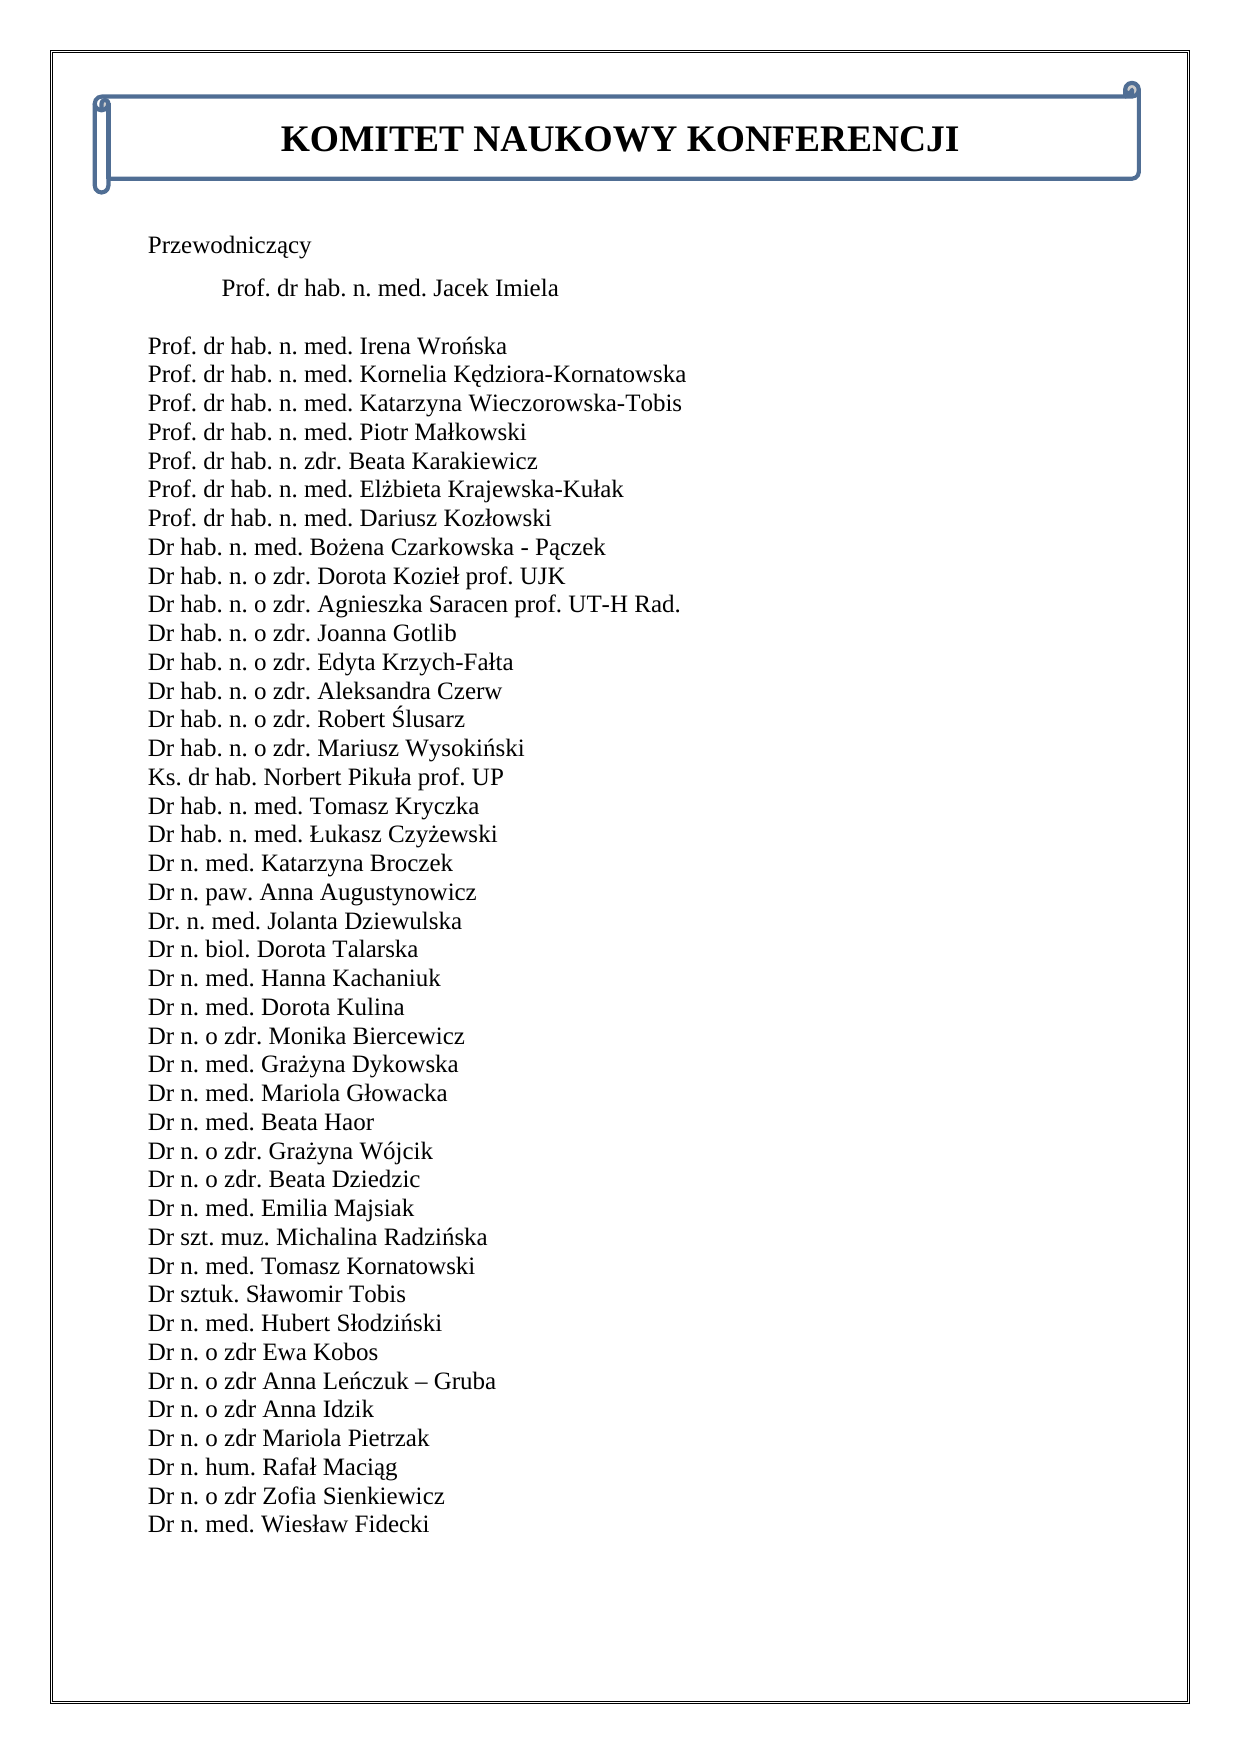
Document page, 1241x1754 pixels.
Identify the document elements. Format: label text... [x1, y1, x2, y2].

text Prof. dr hab. n. zdr. Beata Karakiewicz [148, 446, 1093, 474]
text Dr hab. n. med. Bożena Czarkowska - Pączek [148, 532, 1093, 561]
text Dr n. med. Katarzyna Broczek [148, 848, 1093, 877]
text Dr hab. n. o zdr. Agnieszka Saracen prof. UT-H Rad. [148, 589, 1093, 618]
text Dr n. med. Hanna Kachaniuk [148, 963, 1093, 992]
text Dr sztuk. Sławomir Tobis [148, 1279, 1093, 1308]
text Dr n. biol. Dorota Talarska [148, 934, 1093, 963]
text Dr hab. n. o zdr. Edyta Krzych-Fałta [148, 647, 1093, 676]
text Dr hab. n. o zdr. Joanna Gotlib [148, 618, 1093, 647]
text Prof. dr hab. n. med. Piotr Małkowski [148, 417, 1093, 446]
text Dr n. o zdr Zofia Sienkiewicz [148, 1481, 1093, 1509]
text Dr n. hum. Rafał Maciąg [148, 1452, 1093, 1481]
text Dr hab. n. med. Łukasz Czyżewski [148, 819, 1093, 848]
text Prof. dr hab. n. med. Katarzyna Wieczorowska-Tobis [148, 388, 1093, 417]
text Dr n. med. Emilia Majsiak [148, 1193, 1093, 1222]
text Dr n. o zdr Ewa Kobos [148, 1337, 1093, 1366]
text Prof. dr hab. n. med. Irena Wrońska [148, 331, 1093, 359]
text Dr hab. n. o zdr. Robert Ślusarz [148, 704, 1093, 733]
text Przewodniczący [148, 230, 1093, 259]
text Dr. n. med. Jolanta Dziewulska [148, 906, 1093, 934]
text Dr n. o zdr Anna Leńczuk – Gruba [148, 1366, 1093, 1394]
text Dr n. med. Mariola Głowacka [148, 1078, 1093, 1107]
text Dr hab. n. med. Tomasz Kryczka [148, 791, 1093, 819]
text Dr n. o zdr. Beata Dziedzic [148, 1164, 1093, 1193]
text Dr n. paw. Anna Augustynowicz [148, 877, 1093, 906]
text Dr n. o zdr. Grażyna Wójcik [148, 1136, 1093, 1164]
text Dr hab. n. o zdr. Aleksandra Czerw [148, 676, 1093, 704]
text Prof. dr hab. n. med. Dariusz Kozłowski [148, 503, 1093, 532]
text Dr n. med. Tomasz Kornatowski [148, 1251, 1093, 1279]
text Dr hab. n. o zdr. Dorota Kozieł prof. UJK [148, 561, 1093, 589]
text Dr n. o zdr. Monika Biercewicz [148, 1021, 1093, 1049]
text Prof. dr hab. n. med. Kornelia Kędziora-Kornatowska [148, 359, 1093, 388]
text Dr n. med. Hubert Słodziński [148, 1308, 1093, 1337]
text Prof. dr hab. n. med. Elżbieta Krajewska-Kułak [148, 474, 1093, 503]
text Dr n. med. Wiesław Fidecki [148, 1509, 1093, 1538]
text Ks. dr hab. Norbert Pikuła prof. UP [148, 762, 1093, 791]
text Dr n. o zdr Anna Idzik [148, 1394, 1093, 1423]
text Dr szt. muz. Michalina Radzińska [148, 1222, 1093, 1251]
text Dr n. med. Dorota Kulina [148, 992, 1093, 1021]
text Prof. dr hab. n. med. Jacek Imiela [148, 273, 1093, 302]
text Dr n. med. Beata Haor [148, 1107, 1093, 1136]
text Dr hab. n. o zdr. Mariusz Wysokiński [148, 733, 1093, 762]
text Dr n. o zdr Mariola Pietrzak [148, 1423, 1093, 1452]
text Dr n. med. Grażyna Dykowska [148, 1049, 1093, 1078]
